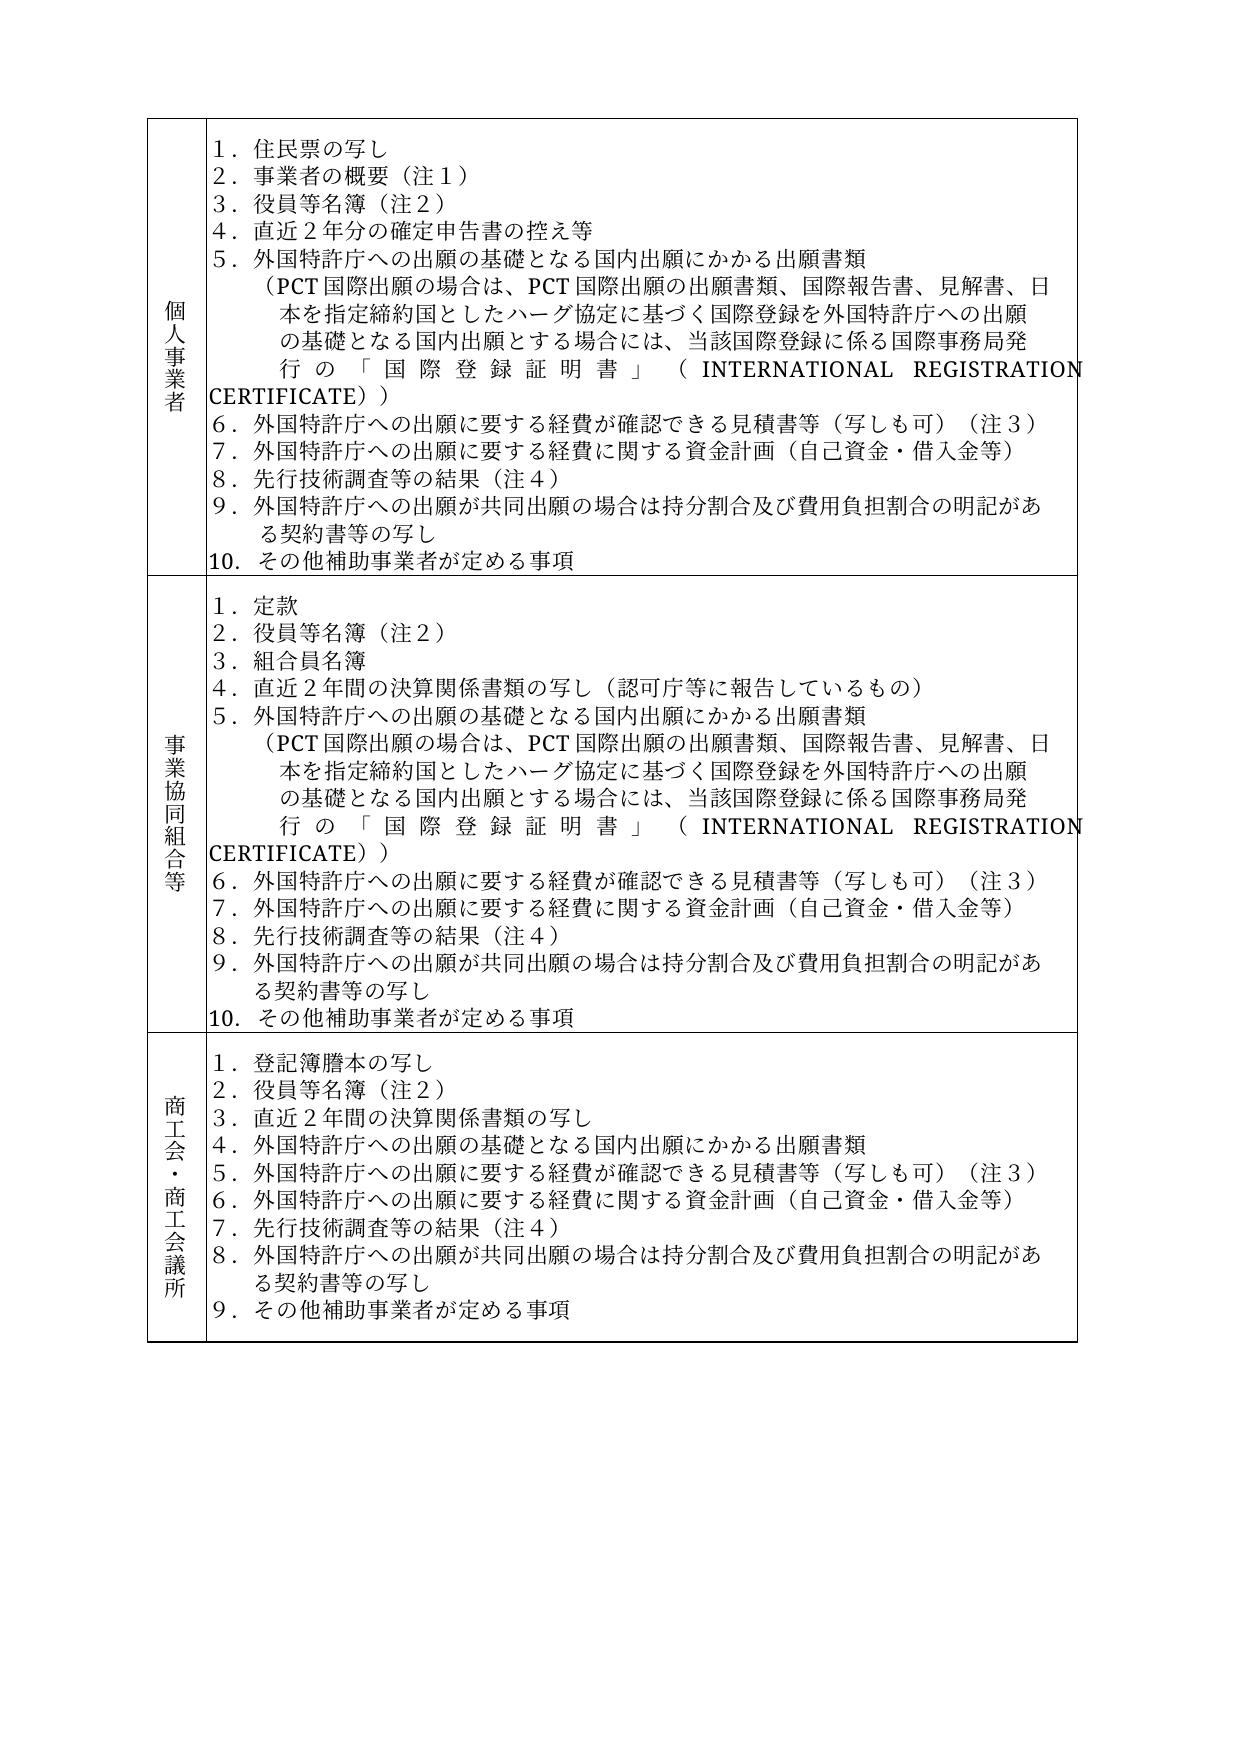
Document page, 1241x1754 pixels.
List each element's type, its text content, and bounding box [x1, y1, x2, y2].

table_cell 事業協同組合等 [148, 576, 206, 1032]
table_cell １．住民票の写し ２．事業者の概要（注１） ３．役員等名簿（注２） ４．直近２年分の確定申告書の控え等 ５．外国特許庁への出願の基礎となる国内出願にかかる出願書類 （PCT国際出願の場合は、PCT国際出願の出願書類、国際報告書、見解書、日 本を指定締約国としたハーグ協定に基づく国際登録を外国特許庁への出願 の基礎となる国内出願とする場合には、当該国際登録に係る国際事務局発 行の「国際登録証明書」（INTERNATIONAL REGISTRATION CERTIFICATE）） ６．外国特許庁への出願に要する経費が確認できる見積書等（写しも可）（注３） ７．外国特許庁への出願に要する経費に関する資金計画（自己資金・借入金等） ８．先行技術調査等の結果（注４） ９．外国特許庁への出願が共同出願の場合は持分割合及び費用負担割合の明記があ る契約書等の写し 10．その他補助事業者が定める事項 [207, 119, 1077, 575]
table_cell 個人事業者 [148, 119, 206, 575]
table_cell １．登記簿謄本の写し ２．役員等名簿（注２） ３．直近２年間の決算関係書類の写し ４．外国特許庁への出願の基礎となる国内出願にかかる出願書類 ５．外国特許庁への出願に要する経費が確認できる見積書等（写しも可）（注３） ６．外国特許庁への出願に要する経費に関する資金計画（自己資金・借入金等） ７．先行技術調査等の結果（注４） ８．外国特許庁への出願が共同出願の場合は持分割合及び費用負担割合の明記があ る契約書等の写し ９．その他補助事業者が定める事項 [207, 1033, 1077, 1341]
table_cell 商工会・商工会議所 [148, 1033, 206, 1341]
table_cell １．定款 ２．役員等名簿（注２） ３．組合員名簿 ４．直近２年間の決算関係書類の写し（認可庁等に報告しているもの） ５．外国特許庁への出願の基礎となる国内出願にかかる出願書類 （PCT国際出願の場合は、PCT国際出願の出願書類、国際報告書、見解書、日 本を指定締約国としたハーグ協定に基づく国際登録を外国特許庁への出願 の基礎となる国内出願とする場合には、当該国際登録に係る国際事務局発 行の「国際登録証明書」（INTERNATIONAL REGISTRATION CERTIFICATE）） ６．外国特許庁への出願に要する経費が確認できる見積書等（写しも可）（注３） ７．外国特許庁への出願に要する経費に関する資金計画（自己資金・借入金等） ８．先行技術調査等の結果（注４） ９．外国特許庁への出願が共同出願の場合は持分割合及び費用負担割合の明記があ る契約書等の写し 10．その他補助事業者が定める事項 [207, 576, 1077, 1032]
